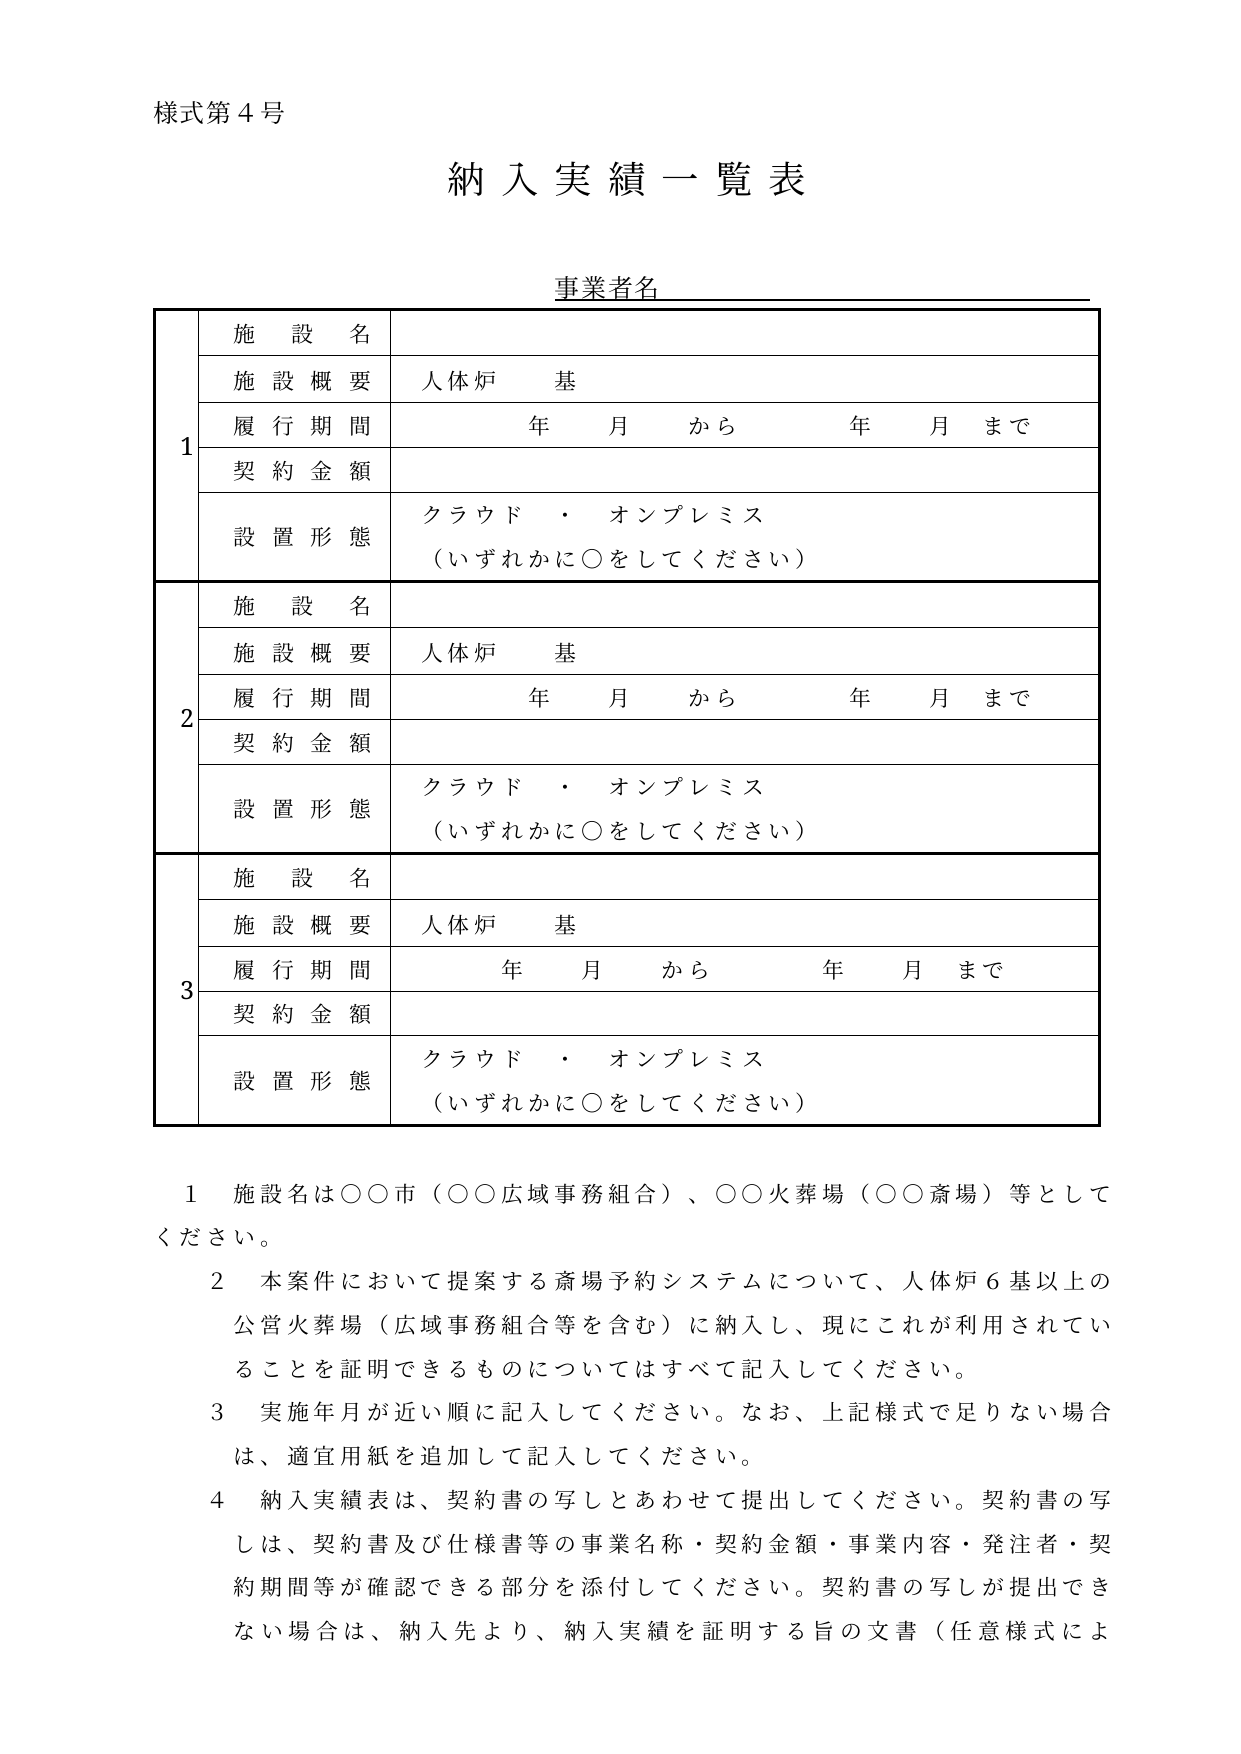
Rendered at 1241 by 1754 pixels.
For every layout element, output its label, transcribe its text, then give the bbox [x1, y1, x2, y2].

table_cell 3 [156, 855, 198, 1124]
table_cell 設置形態 [199, 493, 390, 580]
table_cell 契約金額 [199, 448, 390, 492]
table_cell クラウド ・ オンプレミス （いずれかに〇をしてください） [391, 493, 1098, 580]
table_header [391, 311, 1098, 355]
table_cell [391, 855, 1098, 899]
table_cell 施設名 [199, 583, 390, 627]
text ３ 実施年月が近い順に記入してください。なお、上記様式で足りない場合は、適宜用紙を追加して記入してください。 [180, 1389, 1117, 1477]
table_cell 履行期間 [199, 403, 390, 447]
table_cell [391, 583, 1098, 627]
table_cell クラウド ・ オンプレミス （いずれかに〇をしてください） [391, 765, 1098, 852]
table_cell 契約金額 [199, 720, 390, 763]
text ２ 本案件において提案する斎場予約システムについて、人体炉６基以上の公営火葬場（広域事務組合等を含む）に納入し、現にこれが利用されていることを証明できるものについてはすべて記入してください。 [180, 1258, 1117, 1389]
table_cell 履行期間 [199, 947, 390, 991]
table_cell 人体炉 基 [391, 900, 1098, 946]
text １ 施設名は○○市（○○広域事務組合）、○○火葬場（○○斎場）等としてください。 [153, 1171, 1117, 1258]
table_cell 2 [156, 583, 198, 852]
table_cell 人体炉 基 [391, 628, 1098, 674]
table_cell 年 月 から 年 月 まで [391, 947, 1098, 991]
text 様式第４号 [153, 89, 1117, 133]
table_cell 施設概要 [199, 900, 390, 946]
table_cell 年 月 から 年 月 まで [391, 675, 1098, 719]
table_cell 施設名 [199, 855, 390, 899]
table_cell 契約金額 [199, 992, 390, 1035]
text 事業者名 [551, 264, 1117, 308]
table_cell 設置形態 [199, 1036, 390, 1124]
table_cell 施設概要 [199, 356, 390, 402]
table_cell 施設概要 [199, 628, 390, 674]
table_cell [391, 720, 1098, 763]
table_header 施設名 [199, 311, 390, 355]
table_header 1 [156, 311, 198, 580]
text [180, 1477, 1117, 1652]
table_cell 設置形態 [199, 765, 390, 852]
table_cell [391, 448, 1098, 492]
table_cell 年 月 から 年 月 まで [391, 403, 1098, 447]
text 納入実績一覧表 [153, 133, 1117, 221]
table_cell クラウド ・ オンプレミス （いずれかに〇をしてください） [391, 1036, 1098, 1124]
table_cell 人体炉 基 [391, 356, 1098, 402]
table_cell 履行期間 [199, 675, 390, 719]
table_cell [391, 992, 1098, 1035]
